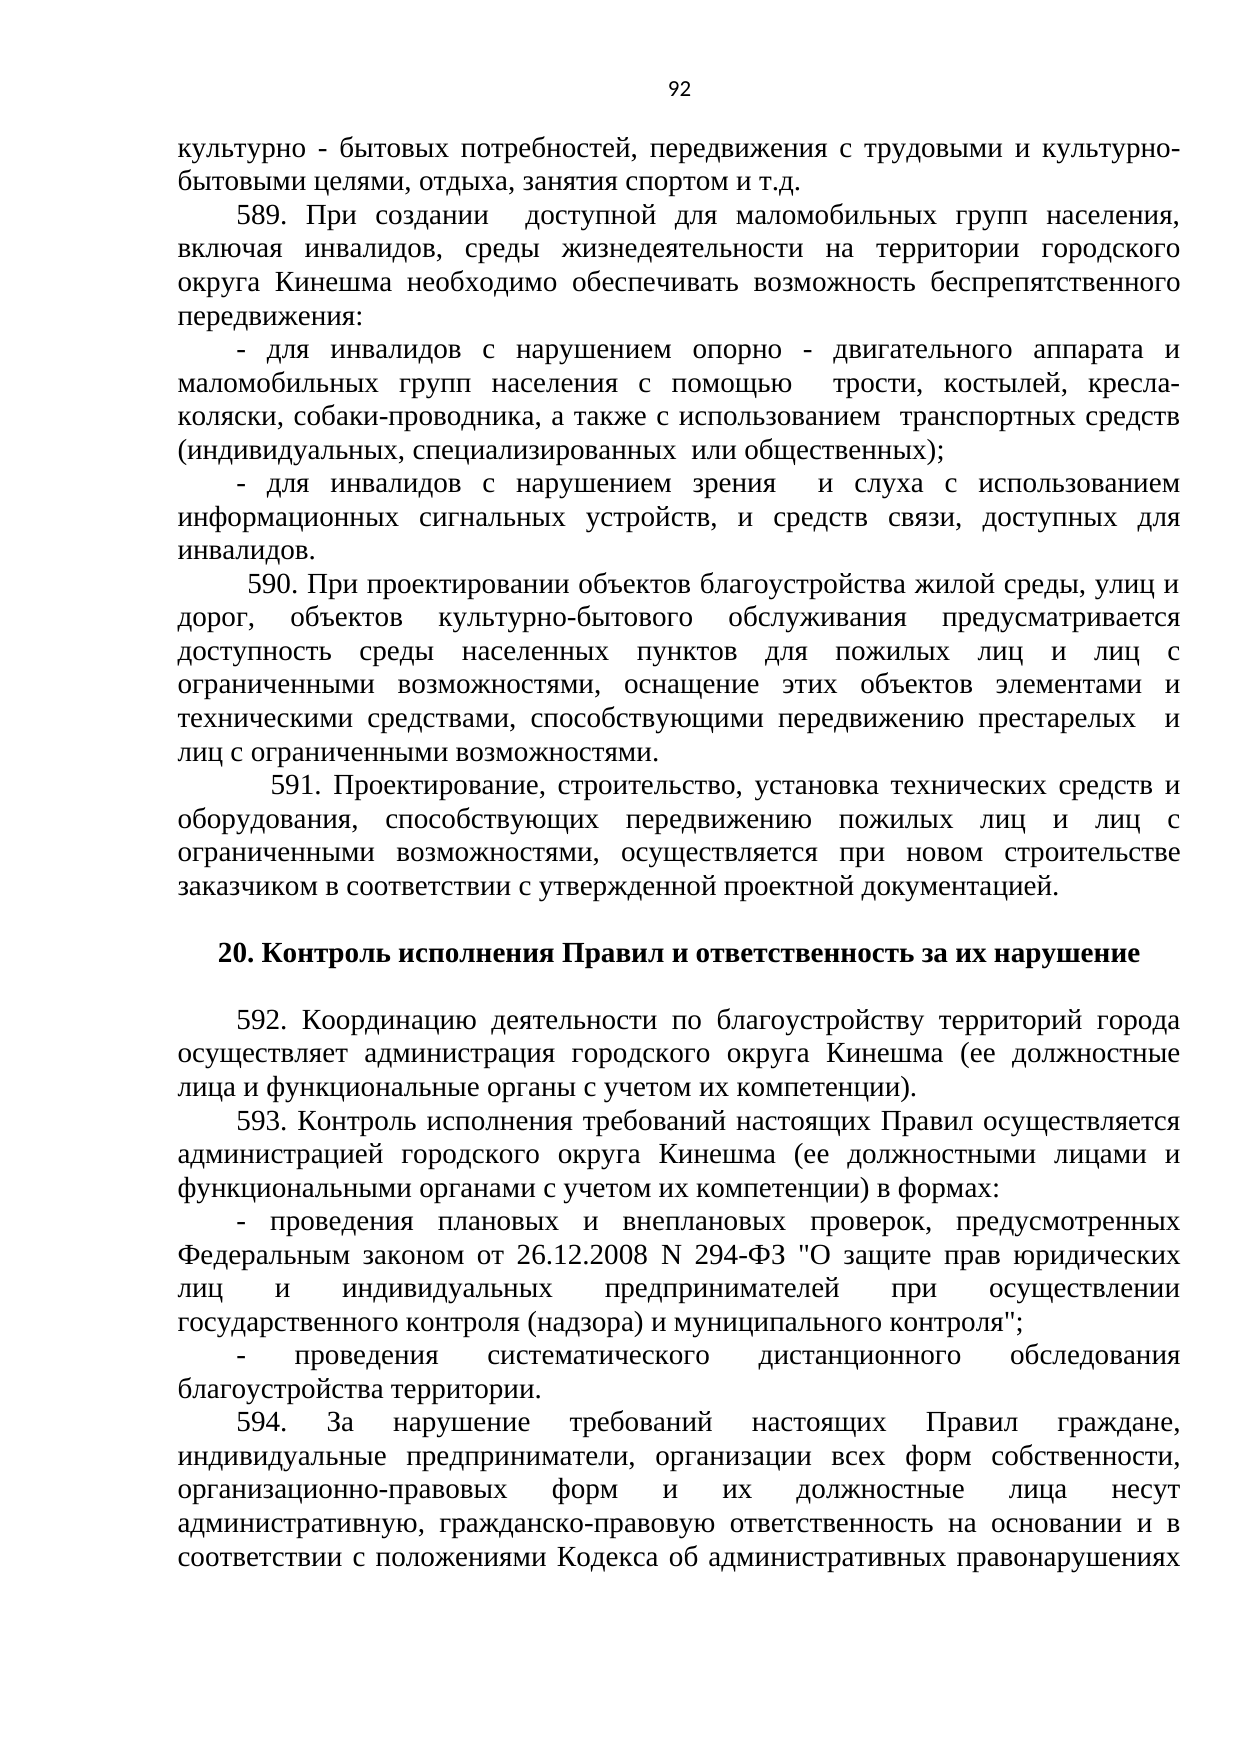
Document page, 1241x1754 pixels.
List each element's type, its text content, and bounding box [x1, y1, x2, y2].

text - для инвалидов с нарушением опорно - двигательного аппарата и маломобильных групп населения с помощью трости, костылей, кресла-коляски, собаки-проводника, а также с использованием транспортных средств (индивидуальных, специализированных или общественных); [177, 331, 1181, 465]
text - проведения систематического дистанционного обследования благоустройства территории. [177, 1337, 1181, 1404]
text 589. При создании доступной для маломобильных групп населения, включая инвалидов, среды жизнедеятельности на территории городского округа Кинешма необходимо обеспечивать возможность беспрепятственного передвижения: [177, 197, 1181, 331]
text - проведения плановых и внеплановых проверок, предусмотренных Федеральным законом от 26.12.2008 N 294-ФЗ "О защите прав юридических лиц и индивидуальных предпринимателей при осуществлении государственного контроля (надзора) и муниципального контроля"; [177, 1203, 1181, 1337]
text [177, 130, 1181, 197]
text - для инвалидов с нарушением зрения и слуха с использованием информационных сигнальных устройств, и средств связи, доступных для инвалидов. [177, 465, 1181, 566]
text 593. Контроль исполнения требований настоящих Правил осуществляется администрацией городского округа Кинешма (ее должностными лицами и функциональными органами с учетом их компетенции) в формах: [177, 1103, 1181, 1203]
text 590. При проектировании объектов благоустройства жилой среды, улиц и дорог, объектов культурно-бытового обслуживания предусматривается доступность среды населенных пунктов для пожилых лиц и лиц с ограниченными возможностями, оснащение этих объектов элементами и техническими средствами, способствующими передвижению престарелых и лиц с ограниченными возможностями. [177, 566, 1181, 767]
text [177, 1404, 1181, 1572]
text 592. Координацию деятельности по благоустройству территорий города осуществляет администрация городского округа Кинешма (ее должностные лица и функциональные органы с учетом их компетенции). [177, 1002, 1181, 1103]
text 20. Контроль исполнения Правил и ответственность за их нарушение [177, 935, 1181, 968]
text 591. Проектирование, строительство, установка технических средств и оборудования, способствующих передвижению пожилых лиц и лиц с ограниченными возможностями, осуществляется при новом строительстве заказчиком в соответствии с утвержденной проектной документацией. [177, 767, 1181, 901]
